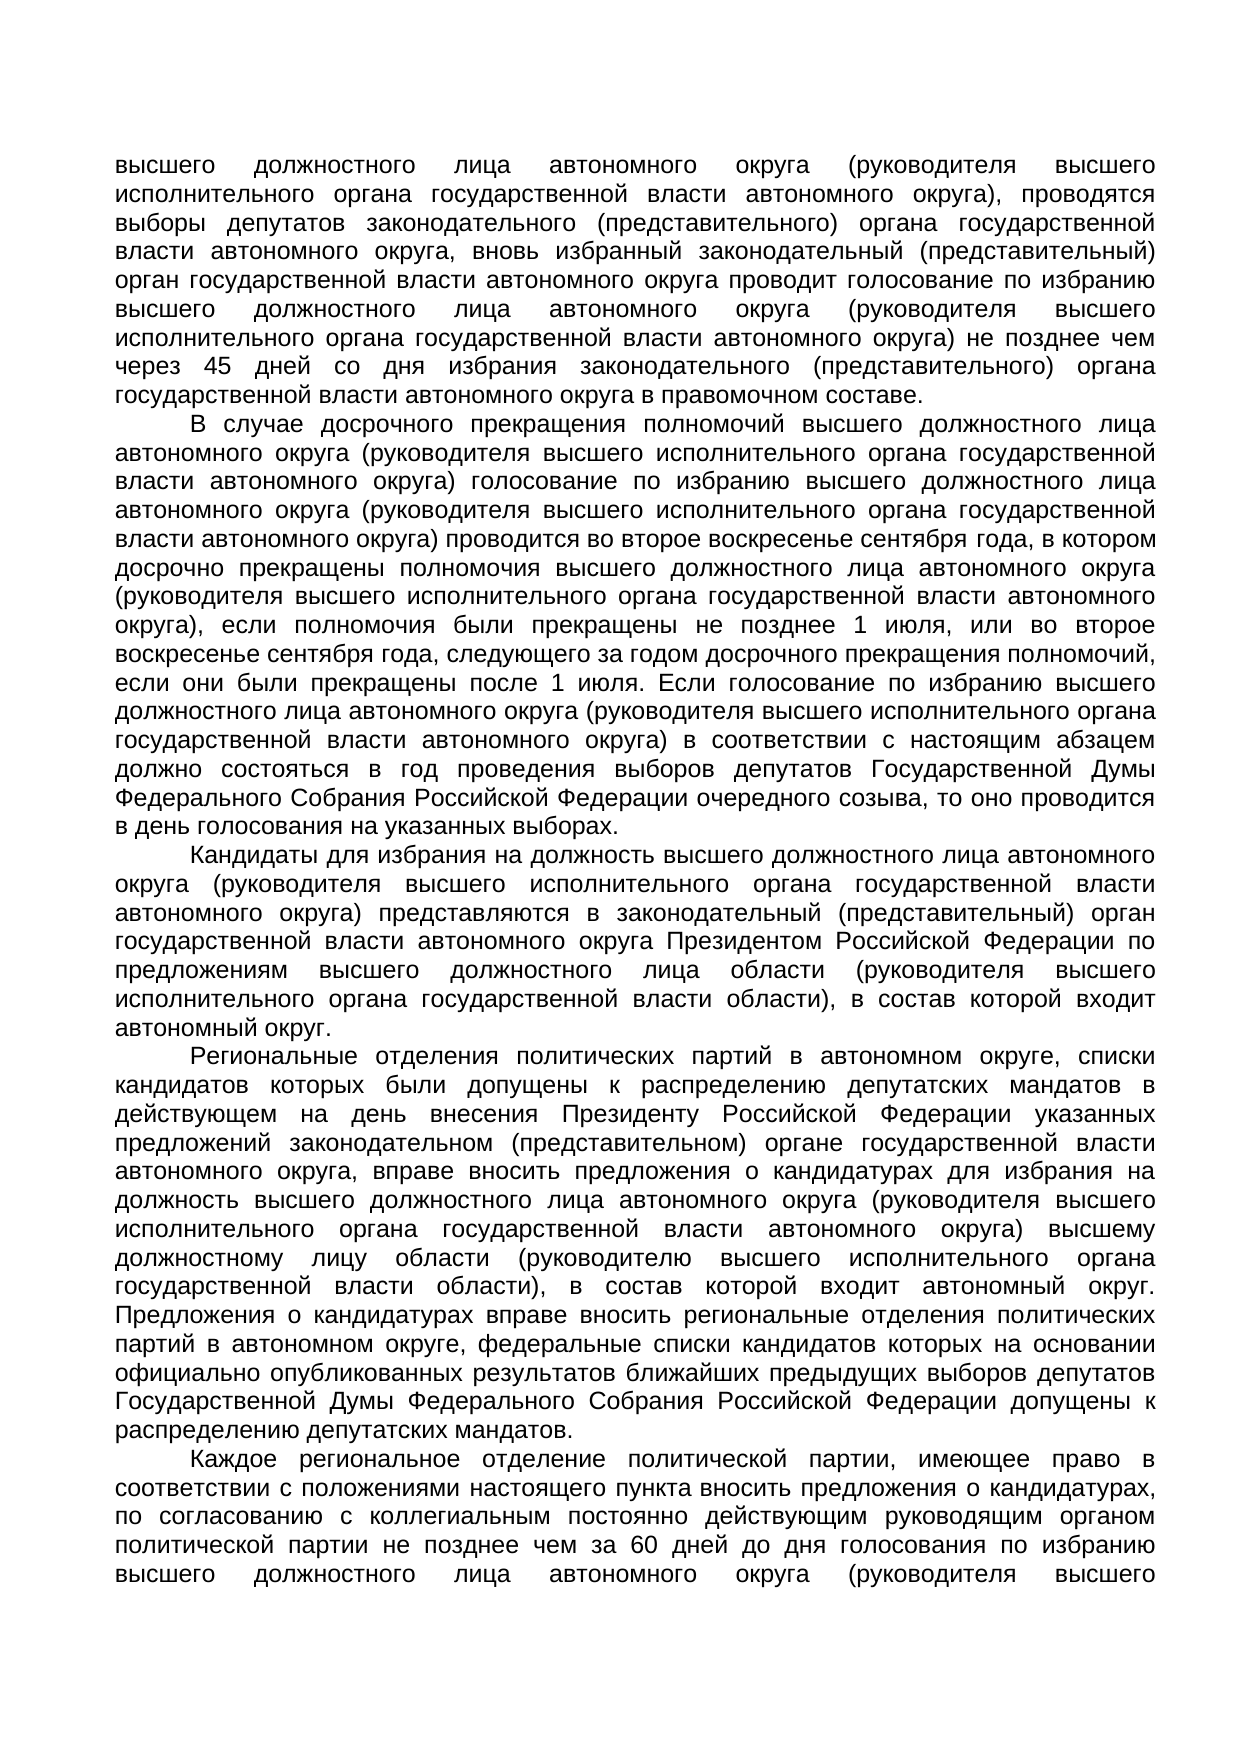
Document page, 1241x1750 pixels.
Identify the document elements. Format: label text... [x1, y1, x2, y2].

text Кандидаты для избрания на должность высшего должностного лица автономного округа (руководителя высшего исполнительного органа государственной власти автономного округа) представляются в законодательный (представительный) орган государственной власти автономного округа Президентом Российской Федерации по предложениям высшего должностного лица области (руководителя высшего исполнительного органа государственной власти области), в состав которой входит автономный округ. [114, 840, 1157, 1041]
text В случае досрочного прекращения полномочий высшего должностного лица автономного округа (руководителя высшего исполнительного органа государственной власти автономного округа) голосование по избранию высшего должностного лица автономного округа (руководителя высшего исполнительного органа государственной власти автономного округа) проводится во второе воскресенье сентября года, в котором досрочно прекращены полномочия высшего должностного лица автономного округа (руководителя высшего исполнительного органа государственной власти автономного округа), если полномочия были прекращены не позднее 1 июля, или во второе воскресенье сентября года, следующего за годом досрочного прекращения полномочий, если они были прекращены после 1 июля. Если голосование по избранию высшего должностного лица автономного округа (руководителя высшего исполнительного органа государственной власти автономного округа) в соответствии с настоящим абзацем должно состояться в год проведения выборов депутатов Государственной Думы Федерального Собрания Российской Федерации очередного созыва, то оно проводится в день голосования на указанных выборах. [114, 409, 1157, 840]
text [114, 1444, 1157, 1587]
text Региональные отделения политических партий в автономном округе, списки кандидатов которых были допущены к распределению депутатских мандатов в действующем на день внесения Президенту Российской Федерации указанных предложений законодательном (представительном) органе государственной власти автономного округа, вправе вносить предложения о кандидатурах для избрания на должность высшего должностного лица автономного округа (руководителя высшего исполнительного органа государственной власти автономного округа) высшему должностному лицу области (руководителю высшего исполнительного органа государственной власти области), в состав которой входит автономный округ. Предложения о кандидатурах вправе вносить региональные отделения политических партий в автономном округе, федеральные списки кандидатов которых на основании официально опубликованных результатов ближайших предыдущих выборов депутатов Государственной Думы Федерального Собрания Российской Федерации допущены к распределению депутатских мандатов. [114, 1041, 1157, 1444]
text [114, 150, 1157, 409]
